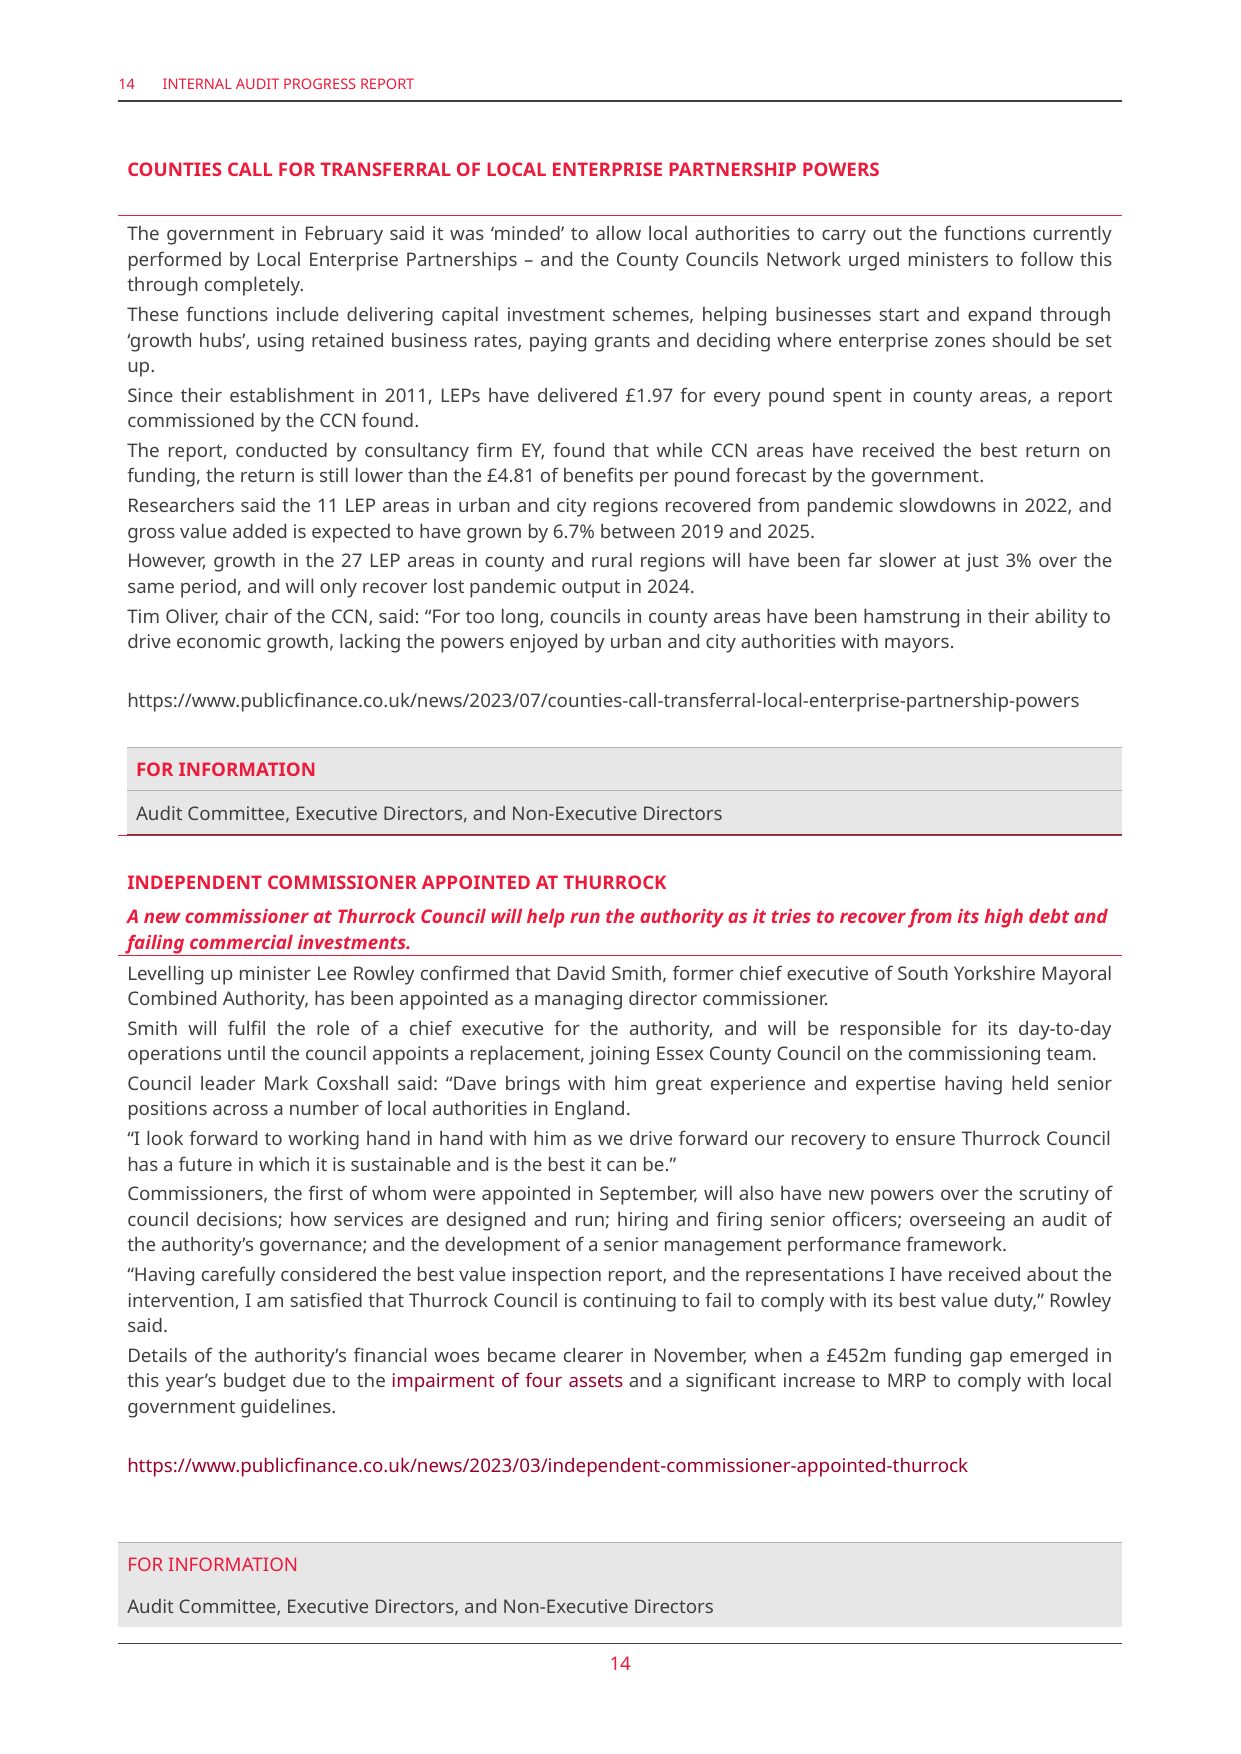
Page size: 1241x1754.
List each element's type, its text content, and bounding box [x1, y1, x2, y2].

table_cell The government in February said it was ‘minded’ to allow local authorities to carry out the functions currently performed by Local Enterprise Partnerships – and the County Councils Network urged ministers to follow this through completely. These functions include delivering capital investment schemes, helping businesses start and expand through ‘growth hubs’, using retained business rates, paying grants and deciding where enterprise zones should be set up. Since their establishment in 2011, LEPs have delivered £1.97 for every pound spent in county areas, a report commissioned by the CCN found. The report, conducted by consultancy firm EY, found that while CCN areas have received the best return on funding, the return is still lower than the £4.81 of benefits per pound forecast by the government. Researchers said the 11 LEP areas in urban and city regions recovered from pandemic slowdowns in 2022, and gross value added is expected to have grown by 6.7% between 2019 and 2025. However, growth in the 27 LEP areas in county and rural regions will have been far slower at just 3% over the same period, and will only recover lost pandemic output in 2024. Tim Oliver, chair of the CCN, said: “For too long, councils in county areas have been hamstrung in their ability to drive economic growth, lacking the powers enjoyed by urban and city authorities with mayors. https://www.publicfinance.co.uk/news/2023/07/counties-call-transferral-local-enterprise-partnership-powers [118, 216, 1122, 835]
table_cell Levelling up minister Lee Rowley confirmed that David Smith, former chief executive of South Yorkshire Mayoral Combined Authority, has been appointed as a managing director commissioner. Smith will fulfil the role of a chief executive for the authority, and will be responsible for its day-to-day operations until the council appoints a replacement, joining Essex County Council on the commissioning team. Council leader Mark Coxshall said: “Dave brings with him great experience and expertise having held senior positions across a number of local authorities in England. “I look forward to working hand in hand with him as we drive forward our recovery to ensure Thurrock Council has a future in which it is sustainable and is the best it can be.” Commissioners, the first of whom were appointed in September, will also have new powers over the scrutiny of council decisions; how services are designed and run; hiring and firing senior officers; overseeing an audit of the authority’s governance; and the development of a senior management performance framework. “Having carefully considered the best value inspection report, and the representations I have received about the intervention, I am satisfied that Thurrock Council is continuing to fail to comply with its best value duty,” Rowley said. Details of the authority’s financial woes became clearer in November, when a £452m funding gap emerged in this year’s budget due to the impairment of four assets and a significant increase to MRP to comply with local government guidelines. https://www.publicfinance.co.uk/news/2023/03/independent-commissioner-appointed-thurrock [118, 956, 1122, 1542]
table_cell Independent commissioner appointed at Thurrock A new commissioner at Thurrock Council will help run the authority as it tries to recover from its high debt and failing commercial investments. [118, 836, 1122, 954]
table_cell Audit Committee, Executive Directors, and Non-Executive Directors [118, 1585, 1122, 1627]
table_header Counties call for transferral of Local Enterprise Partnership powers [118, 148, 1122, 215]
table_cell FOR INFORMATION [118, 1543, 1122, 1585]
